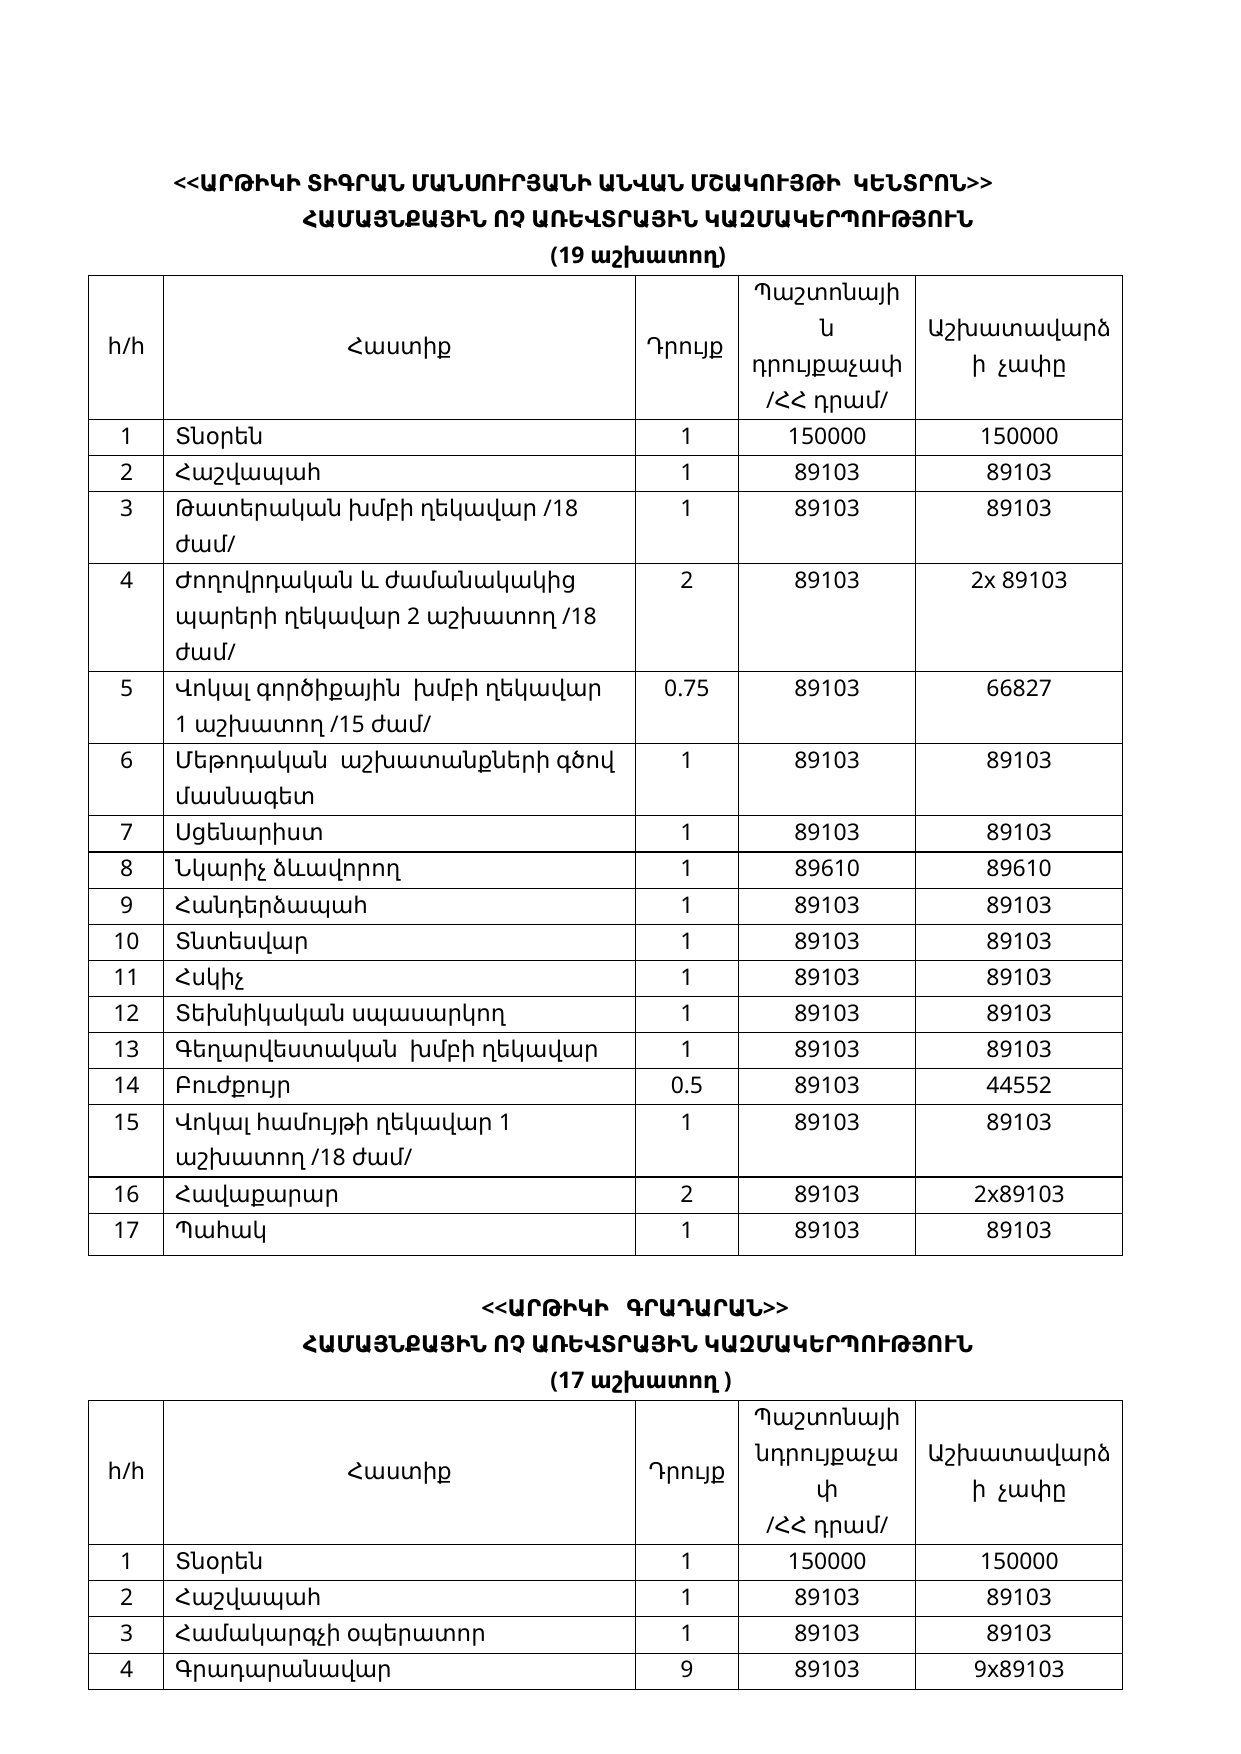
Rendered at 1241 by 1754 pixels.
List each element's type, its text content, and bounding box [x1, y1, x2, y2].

text ՀԱՄԱՅՆՔԱՅԻՆ ՈՉ ԱՌԵՎՏՐԱՅԻՆ ԿԱԶՄԱԿԵՐՊՈՒԹՅՈՒՆ [89, 1328, 1181, 1359]
table_cell 89103 [916, 492, 1122, 563]
table_cell 89103 [739, 672, 915, 743]
table_cell 89103 [916, 925, 1122, 960]
table_cell 2 [89, 456, 163, 491]
table_cell Բուժքույր [164, 1069, 635, 1104]
table_cell 3 [89, 492, 163, 563]
table_cell 89103 [739, 1214, 915, 1255]
table_cell 89103 [739, 1069, 915, 1104]
table_cell 11 [89, 961, 163, 996]
table_cell Տնօրեն [164, 1545, 635, 1580]
table_cell 1 [636, 1105, 738, 1176]
table_cell 89103 [739, 1617, 915, 1652]
table_cell 89103 [739, 744, 915, 815]
table_cell 2 [636, 1178, 738, 1213]
table_cell 150000 [739, 1545, 915, 1580]
table_cell 89103 [739, 961, 915, 996]
table_cell 89610 [916, 853, 1122, 887]
table_cell 89103 [739, 1581, 915, 1616]
table_header Աշխատավարձի չափը [916, 1401, 1122, 1544]
table_cell Հանդերձապահ [164, 889, 635, 924]
table_cell 89103 [739, 1105, 915, 1176]
table_cell 2x 89103 [916, 564, 1122, 671]
table_cell 89103 [916, 961, 1122, 996]
table_cell 4 [89, 1654, 163, 1688]
table_cell 15 [89, 1105, 163, 1176]
table_cell 6 [89, 744, 163, 815]
table_cell 16 [89, 1178, 163, 1213]
table_cell 12 [89, 997, 163, 1032]
table_cell Սցենարիստ [164, 816, 635, 851]
table_cell Թատերական խմբի ղեկավար /18 ժամ/ [164, 492, 635, 563]
table_header Դրույք [636, 276, 738, 419]
table_cell Ժողովրդական և ժամանակակից պարերի ղեկավար 2 աշխատող /18 ժամ/ [164, 564, 635, 671]
table_cell 150000 [916, 1545, 1122, 1580]
table_cell 89103 [916, 456, 1122, 491]
text <<ԱՐԹԻԿԻ ՏԻԳՐԱՆ ՄԱՆՍՈՒՐՅԱՆԻ ԱՆՎԱՆ ՄՇԱԿՈՒՅԹԻ ԿԵՆՏՐՈՆ>> [89, 167, 1181, 198]
table_cell 89103 [916, 744, 1122, 815]
table_cell Հսկիչ [164, 961, 635, 996]
table_cell 1 [636, 925, 738, 960]
table_cell 89103 [739, 816, 915, 851]
table_header հ/հ [89, 276, 163, 419]
table_cell Գրադարանավար [164, 1654, 635, 1688]
table_cell 89103 [916, 1581, 1122, 1616]
table_cell 89610 [739, 853, 915, 887]
table_cell 150000 [916, 420, 1122, 455]
text (19 աշխատող) [89, 239, 1181, 270]
table_cell 89103 [739, 564, 915, 671]
table_cell 89103 [739, 889, 915, 924]
table_cell 89103 [916, 816, 1122, 851]
text <<ԱՐԹԻԿԻ ԳՐԱԴԱՐԱՆ>> [89, 1292, 1181, 1323]
table_cell 13 [89, 1033, 163, 1068]
table_cell Գեղարվեստական խմբի ղեկավար [164, 1033, 635, 1068]
table_cell 1 [636, 420, 738, 455]
table_cell 1 [636, 744, 738, 815]
table_cell 89103 [739, 492, 915, 563]
table_cell Վոկալ գործիքային խմբի ղեկավար 1 աշխատող /15 ժամ/ [164, 672, 635, 743]
table_cell 1 [636, 1617, 738, 1652]
table_cell 1 [636, 1545, 738, 1580]
table_cell 0.5 [636, 1069, 738, 1104]
table_cell Հաշվապահ [164, 456, 635, 491]
table_cell 8 [89, 853, 163, 887]
table_cell 1 [636, 816, 738, 851]
table_cell 150000 [739, 420, 915, 455]
table_cell Նկարիչ ձևավորող [164, 853, 635, 887]
table_cell 1 [636, 997, 738, 1032]
table_cell 1 [636, 853, 738, 887]
table_cell 3 [89, 1617, 163, 1652]
table_cell Տնտեսվար [164, 925, 635, 960]
table_cell 0.75 [636, 672, 738, 743]
table_cell 1 [636, 456, 738, 491]
table_cell 1 [636, 1033, 738, 1068]
table_cell Հաշվապահ [164, 1581, 635, 1616]
table_cell 7 [89, 816, 163, 851]
table_header Դրույք [636, 1401, 738, 1544]
table_header Աշխատավարձի չափը [916, 276, 1122, 419]
table_cell Տեխնիկական սպասարկող [164, 997, 635, 1032]
table_header հ/հ [89, 1401, 163, 1544]
table_cell 1 [636, 1214, 738, 1255]
table_cell Մեթոդական աշխատանքների գծով մասնագետ [164, 744, 635, 815]
table_cell 2 [89, 1581, 163, 1616]
table_cell 9 [89, 889, 163, 924]
table_cell 1 [89, 1545, 163, 1580]
table_header Պաշտոնայինդրույքաչափ /ՀՀ դրամ/ [739, 1401, 915, 1544]
table_cell 66827 [916, 672, 1122, 743]
table_cell 89103 [916, 1105, 1122, 1176]
table_cell Հավաքարար [164, 1178, 635, 1213]
table_cell 89103 [916, 1617, 1122, 1652]
table_cell 89103 [916, 1214, 1122, 1255]
text ՀԱՄԱՅՆՔԱՅԻՆ ՈՉ ԱՌԵՎՏՐԱՅԻՆ ԿԱԶՄԱԿԵՐՊՈՒԹՅՈՒՆ [89, 203, 1181, 234]
table_header Պաշտոնային դրույքաչափ /ՀՀ դրամ/ [739, 276, 915, 419]
table_cell 17 [89, 1214, 163, 1255]
table_cell 89103 [739, 1654, 915, 1688]
table_cell 1 [636, 889, 738, 924]
table_cell 10 [89, 925, 163, 960]
table_cell 89103 [916, 997, 1122, 1032]
table_cell 89103 [916, 1033, 1122, 1068]
table_cell 1 [636, 1581, 738, 1616]
table_cell Վոկալ համույթի ղեկավար 1 աշխատող /18 ժամ/ [164, 1105, 635, 1176]
table_cell 89103 [739, 997, 915, 1032]
text (17 աշխատող ) [89, 1364, 1181, 1395]
table_header Հաստիք [164, 1401, 635, 1544]
table_cell 5 [89, 672, 163, 743]
table_cell 1 [636, 961, 738, 996]
table_cell 1 [89, 420, 163, 455]
table_cell 89103 [739, 925, 915, 960]
table_cell Տնօրեն [164, 420, 635, 455]
table_cell Պահակ [164, 1214, 635, 1255]
table_cell 1 [636, 492, 738, 563]
table_cell Համակարգչի օպերատոր [164, 1617, 635, 1652]
table_header Հաստիք [164, 276, 635, 419]
table_cell 9x89103 [916, 1654, 1122, 1688]
table_cell 89103 [739, 456, 915, 491]
table_cell 89103 [739, 1033, 915, 1068]
table_cell 9 [636, 1654, 738, 1688]
table_cell 14 [89, 1069, 163, 1104]
table_cell 44552 [916, 1069, 1122, 1104]
table_cell 4 [89, 564, 163, 671]
table_cell 2x89103 [916, 1178, 1122, 1213]
table_cell 89103 [739, 1178, 915, 1213]
table_cell 2 [636, 564, 738, 671]
table_cell 89103 [916, 889, 1122, 924]
